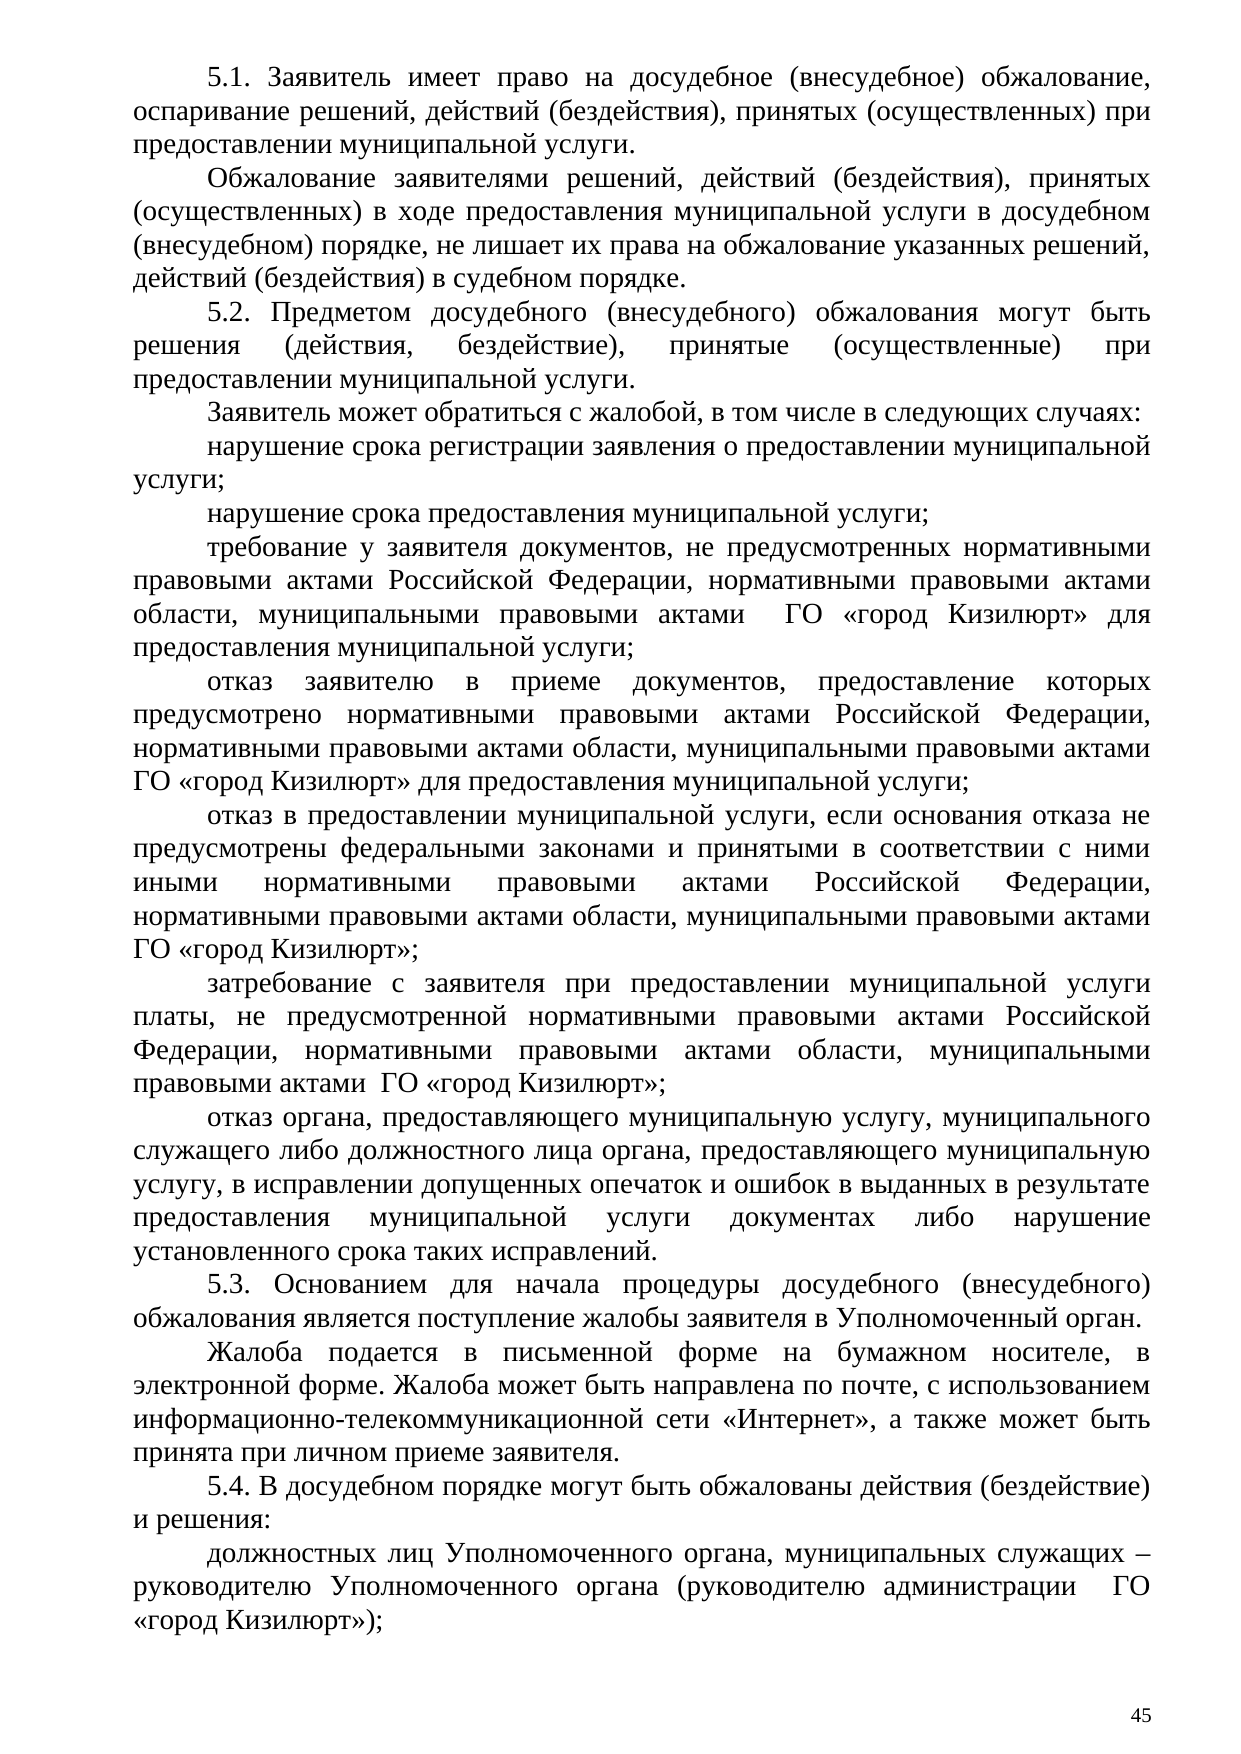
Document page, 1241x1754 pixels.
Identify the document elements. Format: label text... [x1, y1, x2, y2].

text 5.2. Предметом досудебного (внесудебного) обжалования могут быть решения (действия, бездействие), принятые (осуществленные) при предоставлении муниципальной услуги. [133, 294, 1152, 394]
text 5.1. Заявитель имеет право на досудебное (внесудебное) обжалование, оспаривание решений, действий (бездействия), принятых (осуществленных) при предоставлении муниципальной услуги. [133, 59, 1152, 160]
text Жалоба подается в письменной форме на бумажном носителе, в электронной форме. Жалоба может быть направлена по почте, с использованием информационно-телекоммуникационной сети «Интернет», а также может быть принята при личном приеме заявителя. [133, 1334, 1152, 1468]
text отказ в предоставлении муниципальной услуги, если основания отказа не предусмотрены федеральными законами и принятыми в соответствии с ними иными нормативными правовыми актами Российской Федерации, нормативными правовыми актами области, муниципальными правовыми актами ГО «город Кизилюрт»; [133, 797, 1152, 965]
text нарушение срока предоставления муниципальной услуги; [133, 495, 1152, 529]
text должностных лиц Уполномоченного органа, муниципальных служащих – руководителю Уполномоченного органа (руководителю администрации ГО «город Кизилюрт»); [133, 1535, 1152, 1636]
text Обжалование заявителями решений, действий (бездействия), принятых (осуществленных) в ходе предоставления муниципальной услуги в досудебном (внесудебном) порядке, не лишает их права на обжалование указанных решений, действий (бездействия) в судебном порядке. [133, 160, 1152, 294]
text требование у заявителя документов, не предусмотренных нормативными правовыми актами Российской Федерации, нормативными правовыми актами области, муниципальными правовыми актами ГО «город Кизилюрт» для предоставления муниципальной услуги; [133, 529, 1152, 663]
text 5.4. В досудебном порядке могут быть обжалованы действия (бездействие) и решения: [133, 1468, 1152, 1535]
text Заявитель может обратиться с жалобой, в том числе в следующих случаях: [133, 394, 1152, 428]
text отказ заявителю в приеме документов, предоставление которых предусмотрено нормативными правовыми актами Российской Федерации, нормативными правовыми актами области, муниципальными правовыми актами ГО «город Кизилюрт» для предоставления муниципальной услуги; [133, 663, 1152, 797]
text затребование с заявителя при предоставлении муниципальной услуги платы, не предусмотренной нормативными правовыми актами Российской Федерации, нормативными правовыми актами области, муниципальными правовыми актами ГО «город Кизилюрт»; [133, 965, 1152, 1099]
text отказ органа, предоставляющего муниципальную услугу, муниципального служащего либо должностного лица органа, предоставляющего муниципальную услугу, в исправлении допущенных опечаток и ошибок в выданных в результате предоставления муниципальной услуги документах либо нарушение установленного срока таких исправлений. [133, 1099, 1152, 1267]
text нарушение срока регистрации заявления о предоставлении муниципальной услуги; [133, 428, 1152, 495]
text 5.3. Основанием для начала процедуры досудебного (внесудебного) обжалования является поступление жалобы заявителя в Уполномоченный орган. [133, 1267, 1152, 1334]
